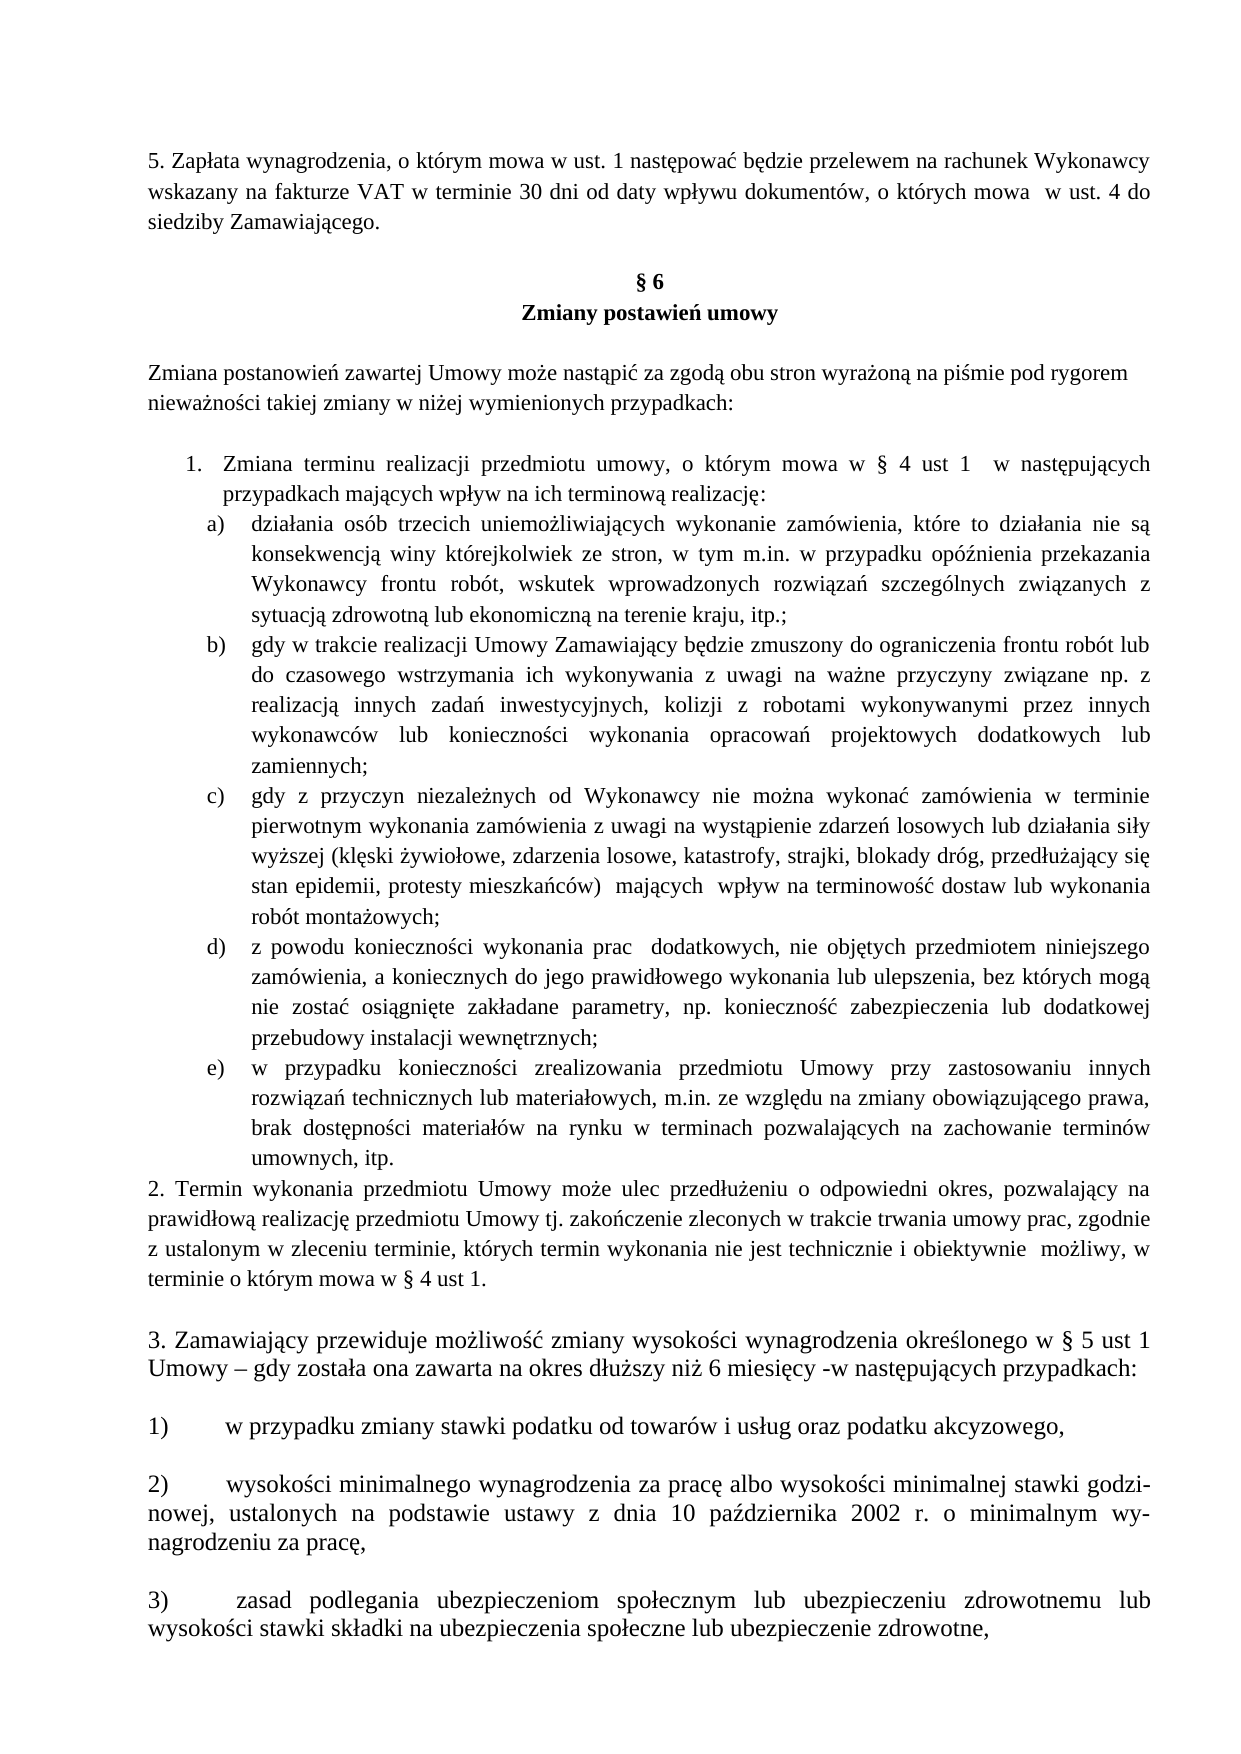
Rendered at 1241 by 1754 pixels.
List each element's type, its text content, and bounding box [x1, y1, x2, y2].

text 3. Zamawiający przewiduje możliwość zmiany wysokości wynagrodzenia określonego w § 5 ust 1 Umowy – gdy została ona zawarta na okres dłuższy niż 6 miesięcy -w następujących przypadkach: [148, 1325, 1152, 1382]
text 2. Termin wykonania przedmiotu Umowy może ulec przedłużeniu o odpowiedni okres, pozwalający na prawidłową realizację przedmiotu Umowy tj. zakończenie zleconych w trakcie trwania umowy prac, zgodnie z ustalonym w zleceniu terminie, których termin wykonania nie jest technicznie i obiektywnie możliwy, w terminie o którym mowa w § 4 ust 1. [148, 1175, 1152, 1292]
list Zmiana terminu realizacji przedmiotu umowy, o którym mowa w § 4 ust 1 w następujących przypadkach mających wpływ na ich terminową realizację: [185, 450, 1152, 506]
text § 6 [148, 268, 1152, 295]
text 5. Zapłata wynagrodzenia, o którym mowa w ust. 1 następować będzie przelewem na rachunek Wykonawcy wskazany na fakturze VAT w terminie 30 dni od daty wpływu dokumentów, o których mowa w ust. 4 do siedziby Zamawiającego. [148, 148, 1152, 234]
text Zmiana postanowień zawartej Umowy może nastąpić za zgodą obu stron wyrażoną na piśmie pod rygorem nieważności takiej zmiany w niżej wymienionych przypadkach: [148, 359, 1152, 416]
text 2) wysokości minimalnego wynagrodzenia za pracę albo wysokości minimalnej stawki godzi-nowej, ustalonych na podstawie ustawy z dnia 10 października 2002 r. o minimalnym wy-nagrodzeniu za pracę, [148, 1469, 1152, 1556]
list gdy w trakcie realizacji Umowy Zamawiający będzie zmuszony do ograniczenia frontu robót lub do czasowego wstrzymania ich wykonywania z uwagi na ważne przyczyny związane np. z realizacją innych zadań inwestycyjnych, kolizji z robotami wykonywanymi przez innych wykonawców lub konieczności wykonania opracowań projektowych dodatkowych lub zamiennych; [207, 631, 1152, 778]
text 3) zasad podlegania ubezpieczeniom społecznym lub ubezpieczeniu zdrowotnemu lub wysokości stawki składki na ubezpieczenia społeczne lub ubezpieczenie zdrowotne, [148, 1585, 1152, 1642]
text 1) w przypadku zmiany stawki podatku od towarów i usług oraz podatku akcyzowego, [148, 1411, 1152, 1440]
list w przypadku konieczności zrealizowania przedmiotu Umowy przy zastosowaniu innych rozwiązań technicznych lub materiałowych, m.in. ze względu na zmiany obowiązującego prawa, brak dostępności materiałów na rynku w terminach pozwalających na zachowanie terminów umownych, itp. [207, 1054, 1152, 1171]
list działania osób trzecich uniemożliwiających wykonanie zamówienia, które to działania nie są konsekwencją winy którejkolwiek ze stron, w tym m.in. w przypadku opóźnienia przekazania Wykonawcy frontu robót, wskutek wprowadzonych rozwiązań szczególnych związanych z sytuacją zdrowotną lub ekonomiczną na terenie kraju, itp.; [207, 510, 1152, 627]
list gdy z przyczyn niezależnych od Wykonawcy nie można wykonać zamówienia w terminie pierwotnym wykonania zamówienia z uwagi na wystąpienie zdarzeń losowych lub działania siły wyższej (klęski żywiołowe, zdarzenia losowe, katastrofy, strajki, blokady dróg, przedłużający się stan epidemii, protesty mieszkańców) mających wpływ na terminowość dostaw lub wykonania robót montażowych; [207, 782, 1152, 929]
text Zmiany postawień umowy [148, 299, 1152, 325]
list z powodu konieczności wykonania prac dodatkowych, nie objętych przedmiotem niniejszego zamówienia, a koniecznych do jego prawidłowego wykonania lub ulepszenia, bez których mogą nie zostać osiągnięte zakładane parametry, np. konieczność zabezpieczenia lub dodatkowej przebudowy instalacji wewnętrznych; [207, 933, 1152, 1050]
